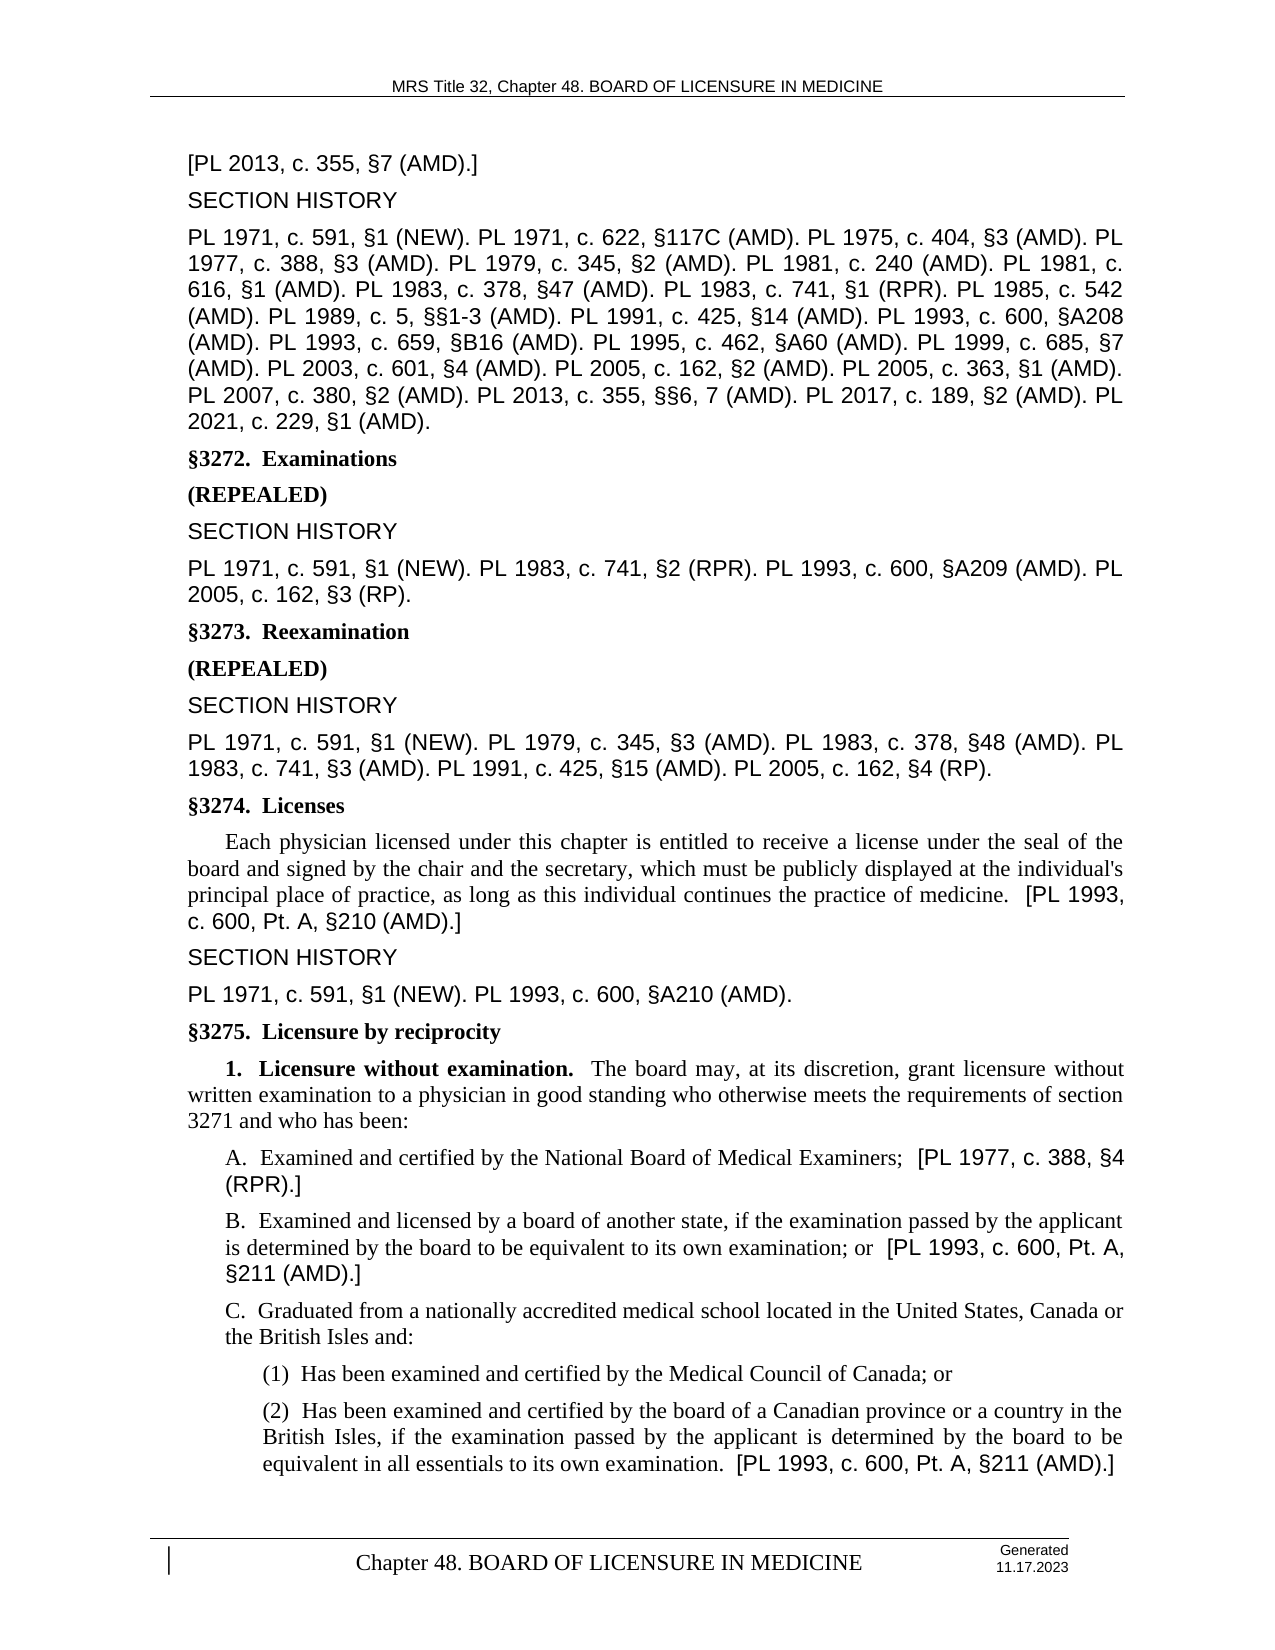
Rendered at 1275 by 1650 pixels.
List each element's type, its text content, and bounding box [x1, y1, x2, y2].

text C. Graduated from a nationally accredited medical school located in the United States, Canada or the British Isles and: [225, 1297, 1125, 1350]
text SECTION HISTORY [187, 692, 1125, 718]
text B. Examined and licensed by a board of another state, if the examination passed by the applicant is determined by the board to be equivalent to its own examination; or [PL 1993, c. 600, Pt. A, §211 (AMD).] [225, 1207, 1125, 1287]
text PL 1971, c. 591, §1 (NEW). PL 1979, c. 345, §3 (AMD). PL 1983, c. 378, §48 (AMD). PL 1983, c. 741, §3 (AMD). PL 1991, c. 425, §15 (AMD). PL 2005, c. 162, §4 (RP). [187, 728, 1125, 781]
text (REPEALED) [187, 482, 1125, 508]
text PL 1971, c. 591, §1 (NEW). PL 1993, c. 600, §A210 (AMD). [187, 981, 1125, 1007]
text [PL 2013, c. 355, §7 (AMD).] [187, 150, 1125, 176]
text PL 1971, c. 591, §1 (NEW). PL 1983, c. 741, §2 (RPR). PL 1993, c. 600, §A209 (AMD). PL 2005, c. 162, §3 (RP). [187, 555, 1125, 608]
text A. Examined and certified by the National Board of Medical Examiners; [PL 1977, c. 388, §4 (RPR).] [225, 1144, 1125, 1197]
text §3272. Examinations [187, 445, 1125, 471]
text §3274. Licenses [187, 792, 1125, 818]
text Each physician licensed under this chapter is entitled to receive a license under the seal of the board and signed by the chair and the secretary, which must be publicly displayed at the individual's principal place of practice, as long as this individual continues the practice of medicine. [PL 1993, c. 600, Pt. A, §210 (AMD).] [187, 828, 1125, 934]
text PL 1971, c. 591, §1 (NEW). PL 1971, c. 622, §117C (AMD). PL 1975, c. 404, §3 (AMD). PL 1977, c. 388, §3 (AMD). PL 1979, c. 345, §2 (AMD). PL 1981, c. 240 (AMD). PL 1981, c. 616, §1 (AMD). PL 1983, c. 378, §47 (AMD). PL 1983, c. 741, §1 (RPR). PL 1985, c. 542 (AMD). PL 1989, c. 5, §§1-3 (AMD). PL 1991, c. 425, §14 (AMD). PL 1993, c. 600, §A208 (AMD). PL 1993, c. 659, §B16 (AMD). PL 1995, c. 462, §A60 (AMD). PL 1999, c. 685, §7 (AMD). PL 2003, c. 601, §4 (AMD). PL 2005, c. 162, §2 (AMD). PL 2005, c. 363, §1 (AMD). PL 2007, c. 380, §2 (AMD). PL 2013, c. 355, §§6, 7 (AMD). PL 2017, c. 189, §2 (AMD). PL 2021, c. 229, §1 (AMD). [187, 223, 1125, 434]
text §3273. Reexamination [187, 618, 1125, 644]
text SECTION HISTORY [187, 944, 1125, 971]
text (REPEALED) [187, 655, 1125, 681]
text §3275. Licensure by reciprocity [187, 1018, 1125, 1044]
text 1. Licensure without examination. The board may, at its discretion, grant licensure without written examination to a physician in good standing who otherwise meets the requirements of section 3271 and who has been: [187, 1055, 1125, 1134]
text (1) Has been examined and certified by the Medical Council of Canada; or [262, 1360, 1125, 1386]
text SECTION HISTORY [187, 187, 1125, 213]
text (2) Has been examined and certified by the board of a Canadian province or a country in the British Isles, if the examination passed by the applicant is determined by the board to be equivalent in all essentials to its own examination. [PL 1993, c. 600, Pt. A, §211 (AMD).] [262, 1397, 1125, 1476]
text SECTION HISTORY [187, 518, 1125, 545]
